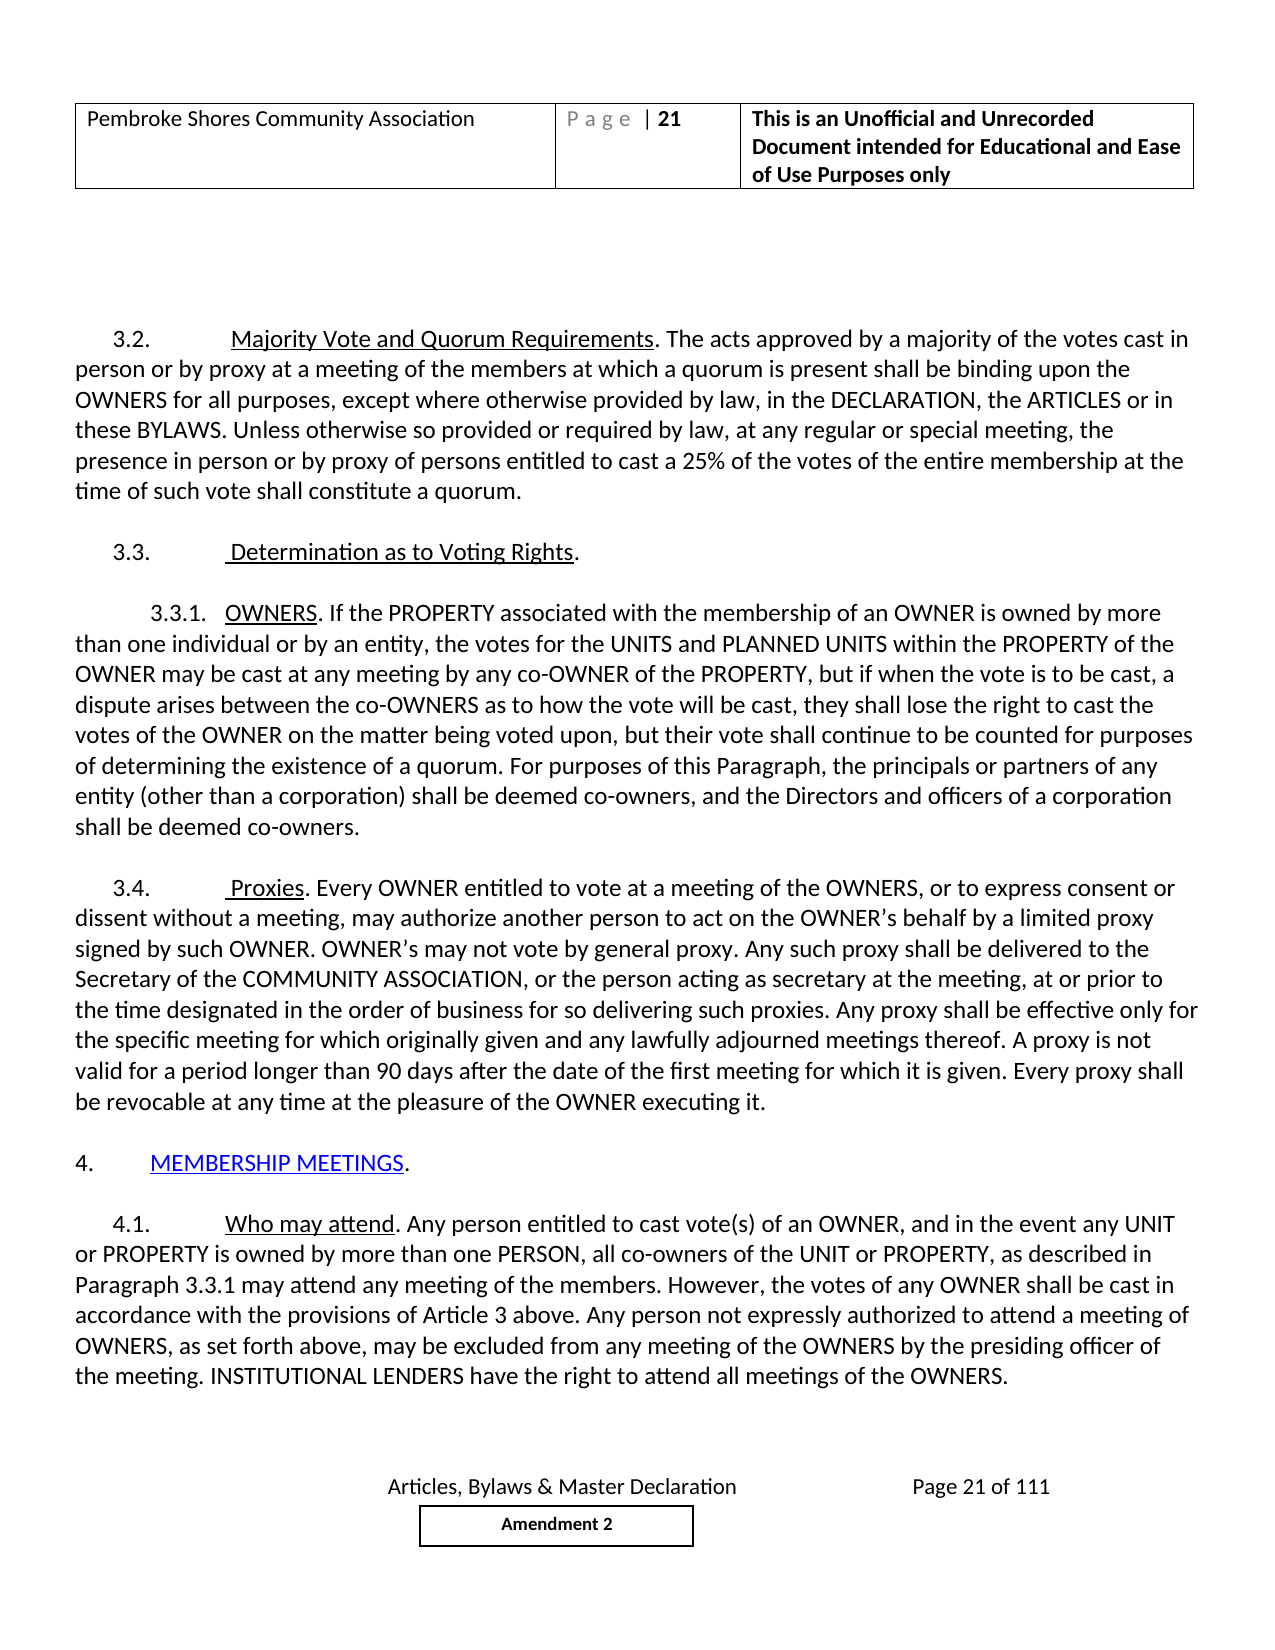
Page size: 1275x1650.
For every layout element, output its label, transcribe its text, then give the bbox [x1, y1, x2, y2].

list Who may attend. Any person entitled to cast vote(s) of an OWNER, and in the event any UNIT or PROPERTY is owned by more than one PERSON, all co-owners of the UNIT or PROPERTY, as described in Paragraph 3.3.1 may attend any meeting of the members. However, the votes of any OWNER shall be cast in accordance with the provisions of Article 3 above. Any person not expressly authorized to attend a meeting of OWNERS, as set forth above, may be excluded from any meeting of the OWNERS by the presiding officer of the meeting. INSTITUTIONAL LENDERS have the right to attend all meetings of the OWNERS. [75, 1208, 1200, 1391]
text 3.3.1. OWNERS. If the PROPERTY associated with the membership of an OWNER is owned by more than one individual or by an entity, the votes for the UNITS and PLANNED UNITS within the PROPERTY of the OWNER may be cast at any meeting by any co-OWNER of the PROPERTY, but if when the vote is to be cast, a dispute arises between the co-OWNERS as to how the vote will be cast, they shall lose the right to cast the votes of the OWNER on the matter being voted upon, but their vote shall continue to be counted for purposes of determining the existence of a quorum. For purposes of this Paragraph, the principals or partners of any entity (other than a corporation) shall be deemed co-owners, and the Directors and officers of a corporation shall be deemed co-owners. [75, 597, 1200, 842]
list MEMBERSHIP MEETINGS. [75, 1147, 1200, 1177]
list Determination as to Voting Rights. [75, 536, 1200, 567]
list Majority Vote and Quorum Requirements. The acts approved by a majority of the votes cast in person or by proxy at a meeting of the members at which a quorum is present shall be binding upon the OWNERS for all purposes, except where otherwise provided by law, in the DECLARATION, the ARTICLES or in these BYLAWS. Unless otherwise so provided or required by law, at any regular or special meeting, the presence in person or by proxy of persons entitled to cast a 25% of the votes of the entire membership at the time of such vote shall constitute a quorum. [75, 323, 1200, 506]
list Proxies. Every OWNER entitled to vote at a meeting of the OWNERS, or to express consent or dissent without a meeting, may authorize another person to act on the OWNER’s behalf by a limited proxy signed by such OWNER. OWNER’s may not vote by general proxy. Any such proxy shall be delivered to the Secretary of the COMMUNITY ASSOCIATION, or the person acting as secretary at the meeting, at or prior to the time designated in the order of business for so delivering such proxies. Any proxy shall be effective only for the specific meeting for which originally given and any lawfully adjourned meetings thereof. A proxy is not valid for a period longer than 90 days after the date of the first meeting for which it is given. Every proxy shall be revocable at any time at the pleasure of the OWNER executing it. [75, 872, 1200, 1116]
